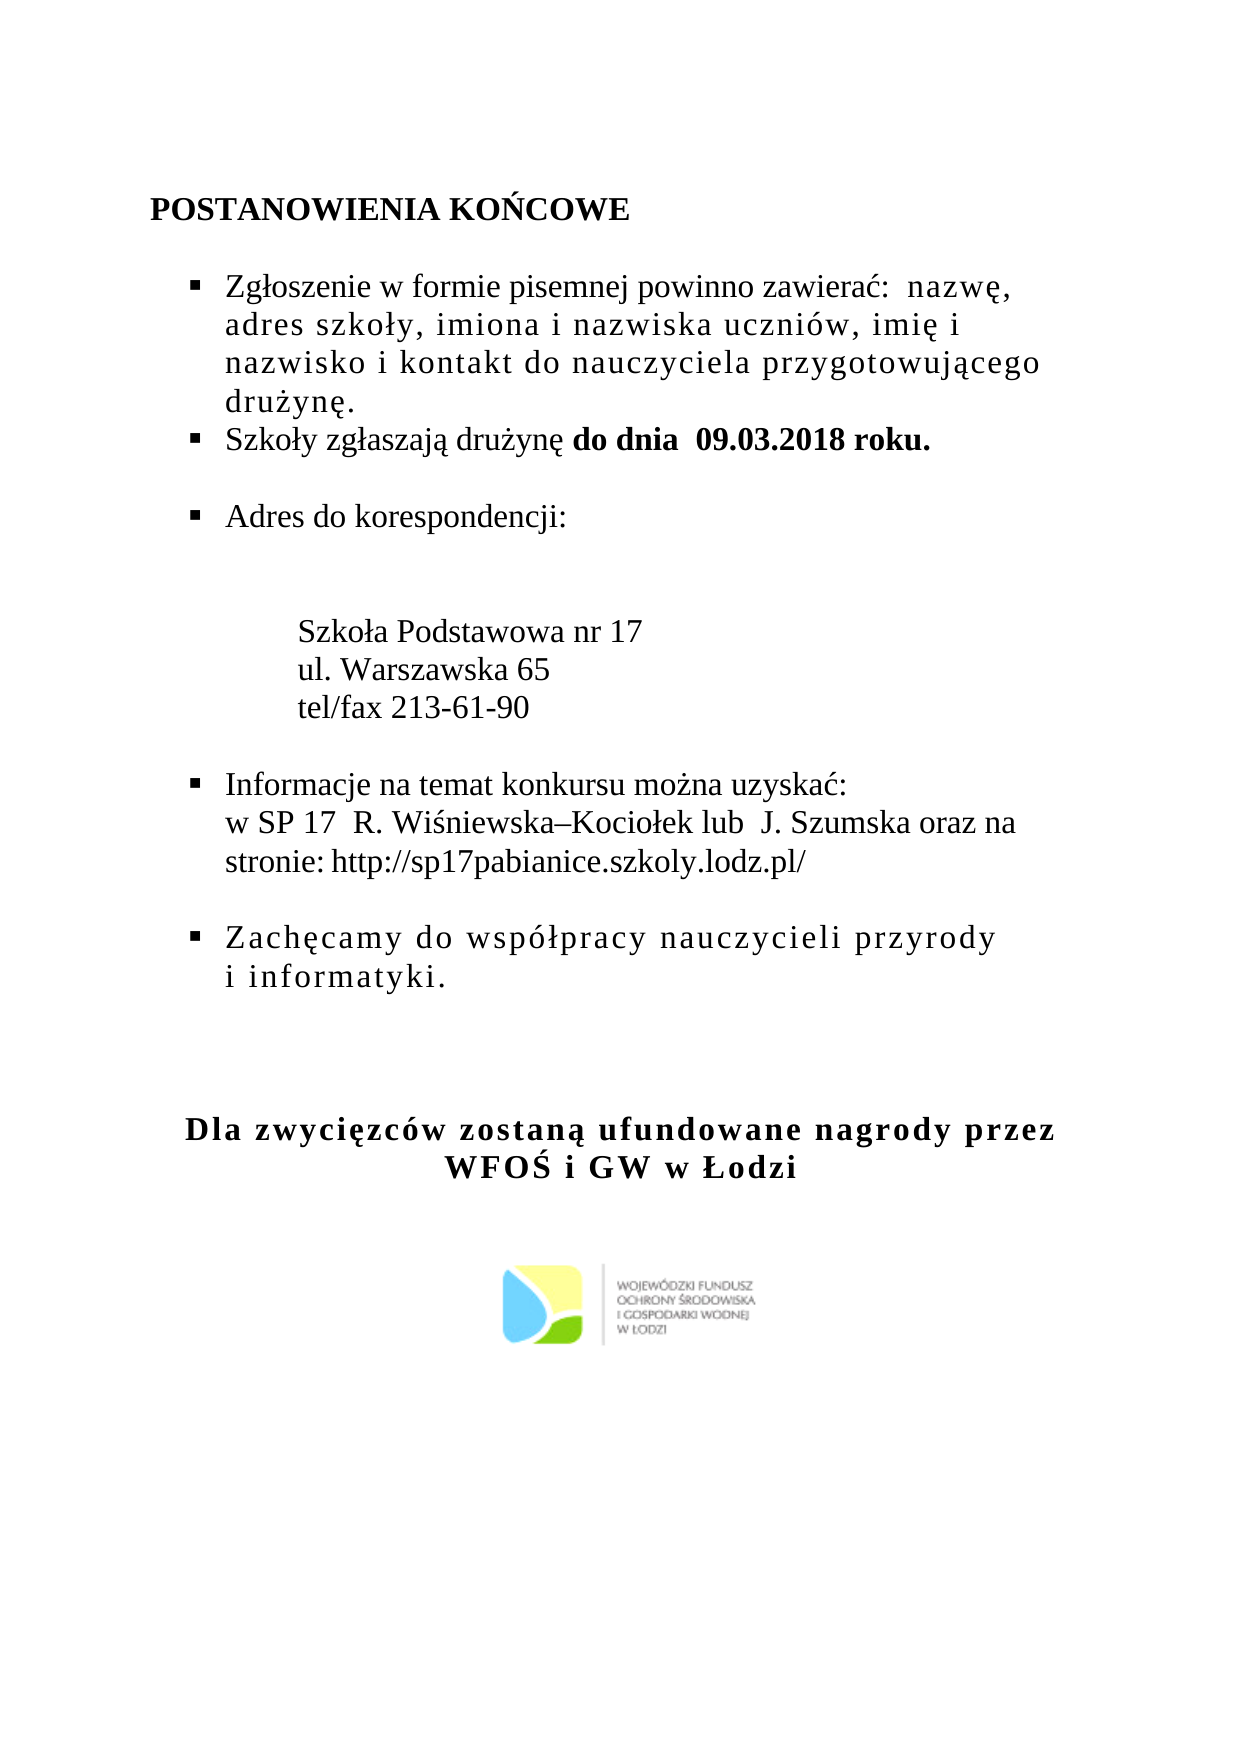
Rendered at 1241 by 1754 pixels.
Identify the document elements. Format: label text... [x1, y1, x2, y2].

list Adres do korespondencji: [187, 496, 1090, 534]
text ul. Warszawska 65 [297, 649, 1090, 687]
list Informacje na temat konkursu można uzyskać: [187, 764, 1090, 802]
picture [392, 1214, 848, 1377]
list Zachęcamy do współpracy nauczycieli przyrody i informatyki. [187, 917, 1090, 994]
text tel/fax 213-61-90 [297, 687, 1090, 726]
text Dla zwycięzców zostaną ufundowane nagrody przez WFOŚ i GW w Łodzi [150, 1109, 1090, 1186]
text Szkoła Podstawowa nr 17 [297, 611, 1090, 649]
list w SP 17 R. Wiśniewska–Kociołek lub J. Szumska oraz na stronie: http://sp17pabianice.szkoly.lodz.pl/ [225, 802, 1090, 879]
list Zgłoszenie w formie pisemnej powinno zawierać: nazwę, adres szkoły, imiona i nazwiska uczniów, imię i nazwisko i kontakt do nauczyciela przygotowującego drużynę. [187, 266, 1090, 419]
subtitle POSTANOWIENIA KOŃCOWE [150, 189, 1090, 227]
list Szkoły zgłaszają drużynę do dnia 09.03.2018 roku. [187, 419, 1090, 457]
